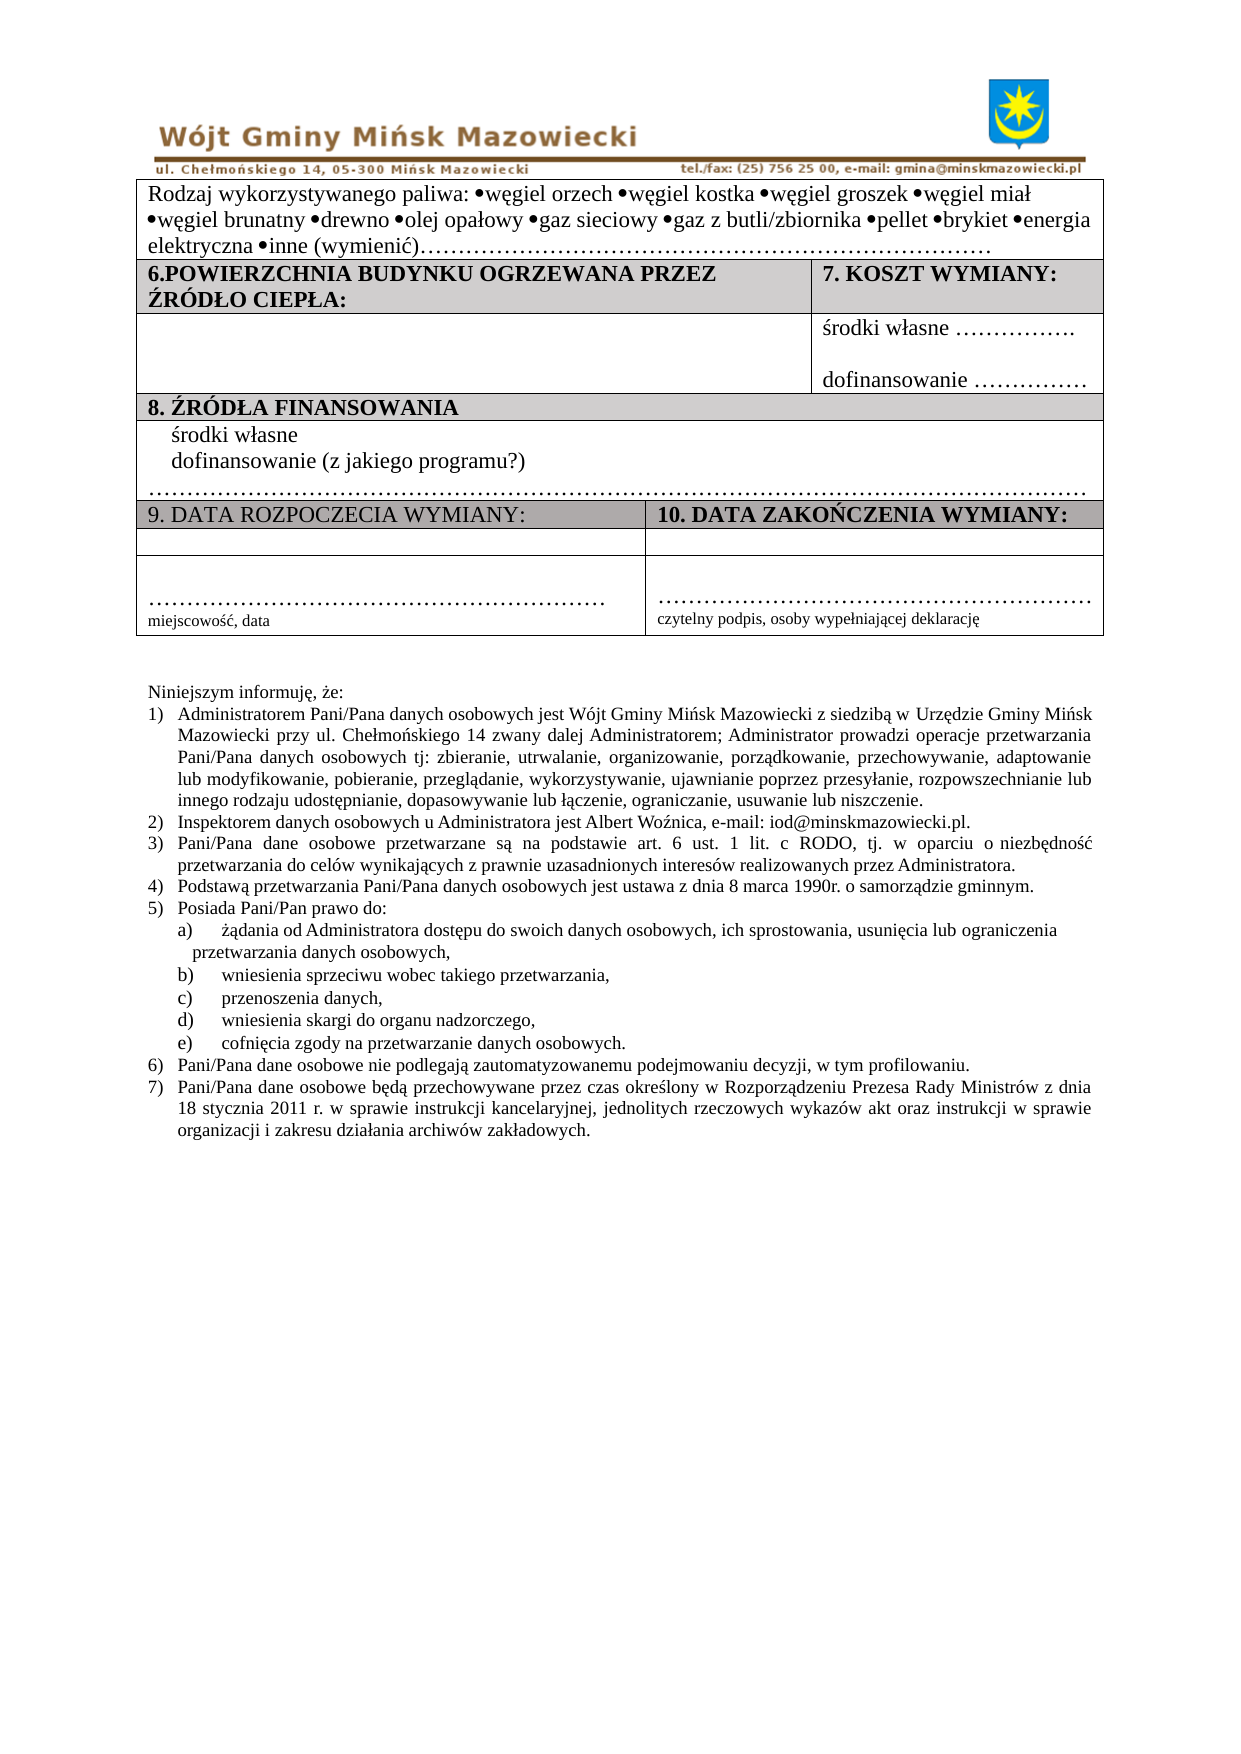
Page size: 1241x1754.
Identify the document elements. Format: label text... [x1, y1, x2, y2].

list żądania od Administratora dostępu do swoich danych osobowych, ich sprostowania, usunięcia lub ograniczenia przetwarzania danych osobowych, [177, 918, 1093, 963]
list Pani/Pana dane osobowe nie podlegają zautomatyzowanemu podejmowaniu decyzji, w tym profilowaniu. [148, 1054, 1093, 1076]
table_cell 10. DATA ZAKOŃCZENIA WYMIANY: [646, 501, 1103, 528]
table_cell 9. DATA ROZPOCZECIA WYMIANY: [137, 501, 645, 528]
list Inspektorem danych osobowych u Administratora jest Albert Woźnica, e-mail: iod@minskmazowiecki.pl. [148, 811, 1093, 832]
table_cell [137, 529, 645, 555]
table_cell 7. KOSZT WYMIANY: [812, 260, 1103, 313]
list Administratorem Pani/Pana danych osobowych jest Wójt Gminy Mińsk Mazowiecki z siedzibą w Urzędzie Gminy Mińsk Mazowiecki przy ul. Chełmońskiego 14 zwany dalej Administratorem; Administrator prowadzi operacje przetwarzania Pani/Pana danych osobowych tj: zbieranie, utrwalanie, organizowanie, porządkowanie, przechowywanie, adaptowanie lub modyfikowanie, pobieranie, przeglądanie, wykorzystywanie, ujawnianie poprzez przesyłanie, rozpowszechnianie lub innego rodzaju udostępnianie, dopasowywanie lub łączenie, ograniczanie, usuwanie lub niszczenie. [148, 703, 1093, 811]
list Podstawą przetwarzania Pani/Pana danych osobowych jest ustawa z dnia 8 marca 1990r. o samorządzie gminnym. [148, 875, 1093, 897]
text Niniejszym informuję, że: [148, 681, 1093, 703]
table_cell …………………………………………………… miejscowość, data [137, 556, 645, 635]
table_cell ………………………………………………… czytelny podpis, osoby wypełniającej deklarację [646, 556, 1103, 635]
list Pani/Pana dane osobowe będą przechowywane przez czas określony w Rozporządzeniu Prezesa Rady Ministrów z dnia 18 stycznia 2011 r. w sprawie instrukcji kancelaryjnej, jednolitych rzeczowych wykazów akt oraz instrukcji w sprawie organizacji i zakresu działania archiwów zakładowych. [148, 1076, 1093, 1140]
table_cell  środki własne  dofinansowanie (z jakiego programu?) …………………………………………………………………………………………………………… [137, 421, 1103, 500]
table_cell 8. ŹRÓDŁA FINANSOWANIA [137, 394, 1103, 420]
list Pani/Pana dane osobowe przetwarzane są na podstawie art. 6 ust. 1 lit. c RODO, tj. w oparciu o niezbędność przetwarzania do celów wynikających z prawnie uzasadnionych interesów realizowanych przez Administratora. [148, 832, 1093, 875]
list Posiada Pani/Pan prawo do: [148, 897, 1093, 918]
list przenoszenia danych, [177, 986, 1093, 1008]
table_cell [646, 529, 1103, 555]
picture [147, 73, 1093, 179]
list cofnięcia zgody na przetwarzanie danych osobowych. [177, 1031, 1093, 1054]
list wniesienia sprzeciwu wobec takiego przetwarzania, [177, 963, 1093, 986]
table_cell 6.POWIERZCHNIA BUDYNKU OGRZEWANA PRZEZ ŹRÓDŁO CIEPŁA: [137, 260, 811, 313]
table_cell środki własne ……………. dofinansowanie …………… [812, 314, 1103, 393]
table_cell [137, 314, 811, 393]
list wniesienia skargi do organu nadzorczego, [177, 1008, 1093, 1031]
